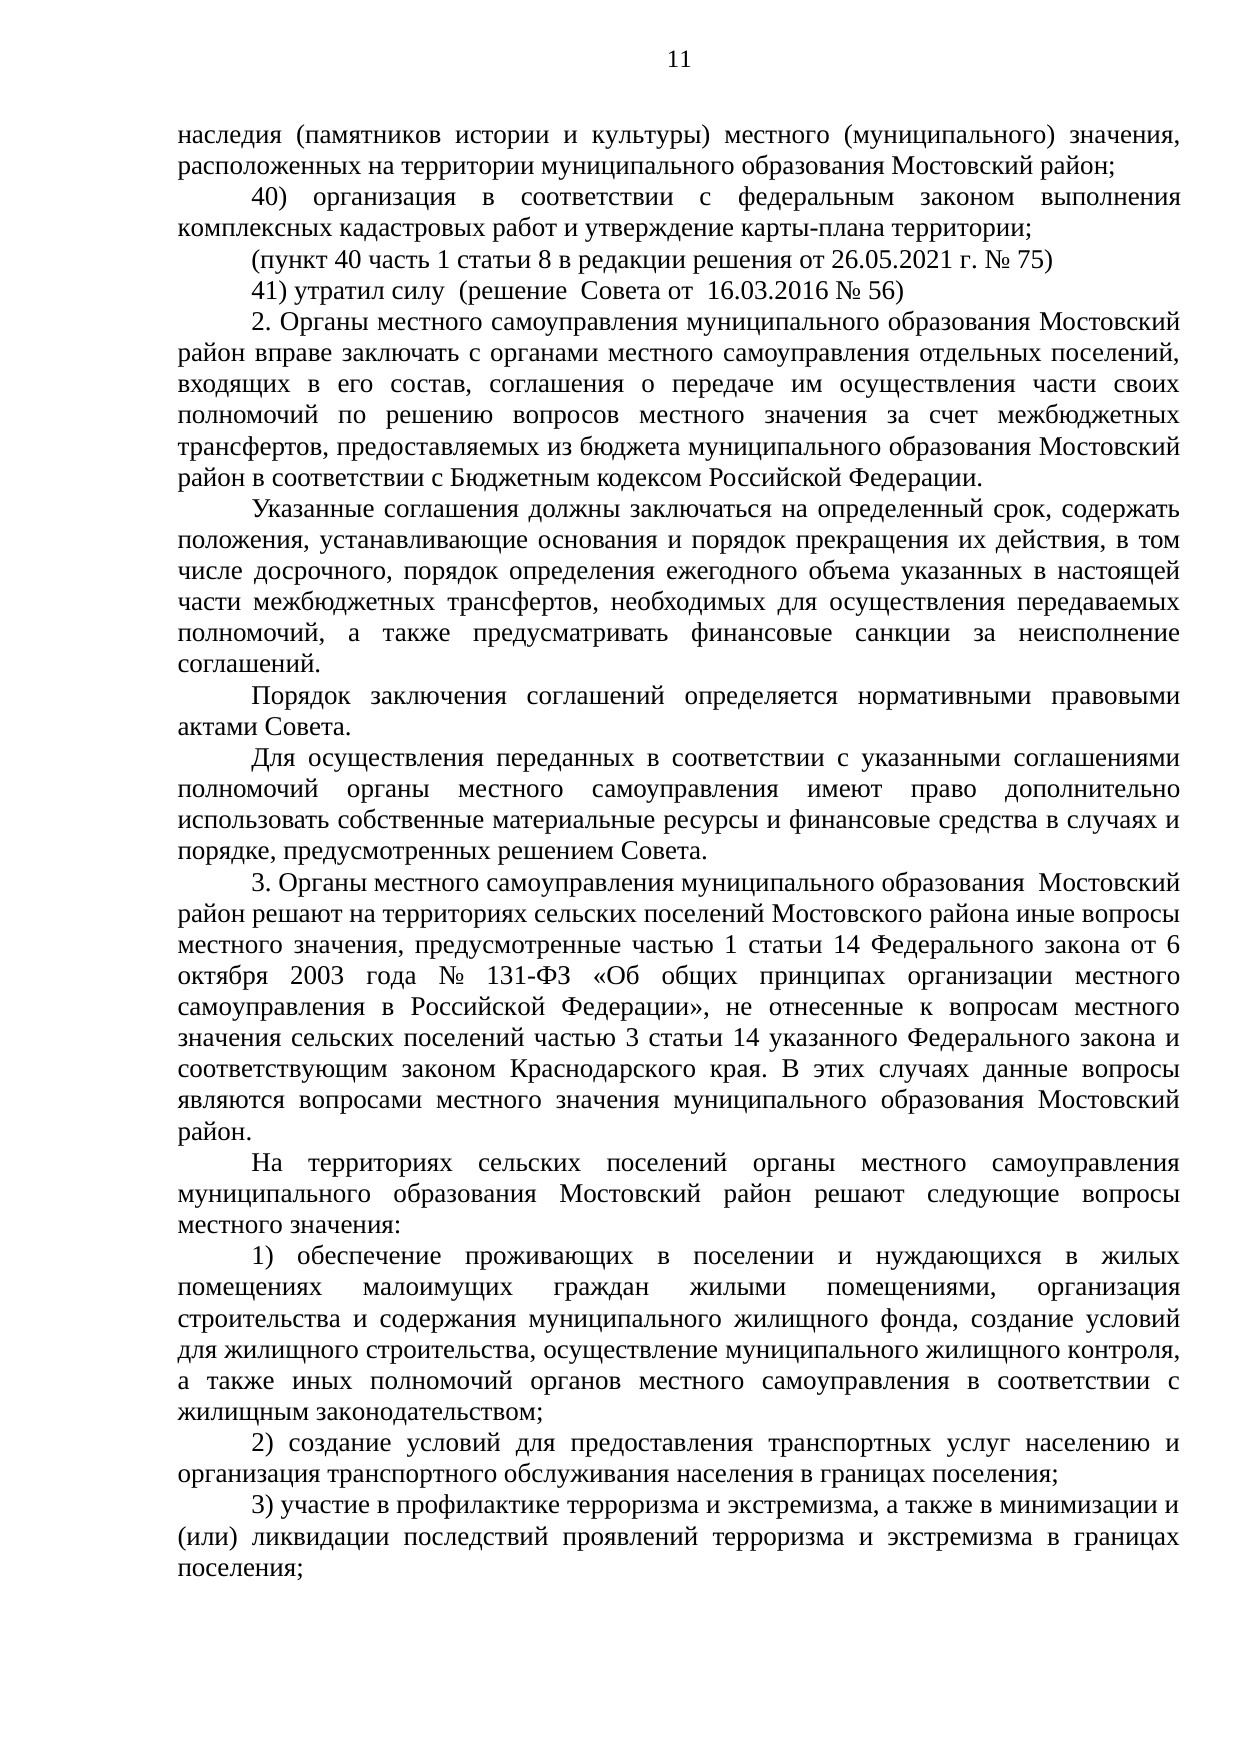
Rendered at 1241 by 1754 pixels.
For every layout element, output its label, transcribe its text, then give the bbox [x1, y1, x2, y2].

text 2. Органы местного самоуправления муниципального образования Мостовский район вправе заключать с органами местного самоуправления отдельных поселений, входящих в его состав, соглашения о передаче им осуществления части своих полномочий по решению вопросов местного значения за счет межбюджетных трансфертов, предоставляемых из бюджета муниципального образования Мостовский район в соответствии с Бюджетным кодексом Российской Федерации. [177, 305, 1181, 492]
text (пункт 40 часть 1 статьи 8 в редакции решения от 26.05.2021 г. № 75) [177, 243, 1181, 274]
text 2) создание условий для предоставления транспортных услуг населению и организация транспортного обслуживания населения в границах поселения; [177, 1426, 1181, 1488]
text 41) утратил силу (решение Совета от 16.03.2016 № 56) [177, 274, 1181, 305]
text Указанные соглашения должны заключаться на определенный срок, содержать положения, устанавливающие основания и порядок прекращения их действия, в том числе досрочного, порядок определения ежегодного объема указанных в настоящей части межбюджетных трансфертов, необходимых для осуществления передаваемых полномочий, а также предусматривать финансовые санкции за неисполнение соглашений. [177, 492, 1181, 679]
text 3. Органы местного самоуправления муниципального образования Мостовский район решают на территориях сельских поселений Мостовского района иные вопросы местного значения, предусмотренные частью 1 статьи 14 Федерального закона от 6 октября 2003 года № 131-ФЗ «Об общих принципах организации местного самоуправления в Российской Федерации», не отнесенные к вопросам местного значения сельских поселений частью 3 статьи 14 указанного Федерального закона и соответствующим законом Краснодарского края. В этих случаях данные вопросы являются вопросами местного значения муниципального образования Мостовский район. [177, 866, 1181, 1146]
text 1) обеспечение проживающих в поселении и нуждающихся в жилых помещениях малоимущих граждан жилыми помещениями, организация строительства и содержания муниципального жилищного фонда, создание условий для жилищного строительства, осуществление муниципального жилищного контроля, а также иных полномочий органов местного самоуправления в соответствии с жилищным законодательством; [177, 1239, 1181, 1426]
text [177, 118, 1181, 180]
text На территориях сельских поселений органы местного самоуправления муниципального образования Мостовский район решают следующие вопросы местного значения: [177, 1146, 1181, 1239]
text 40) организация в соответствии с федеральным законом выполнения комплексных кадастровых работ и утверждение карты-плана территории; [177, 180, 1181, 243]
text 3) участие в профилактике терроризма и экстремизма, а также в минимизации и (или) ликвидации последствий проявлений терроризма и экстремизма в границах поселения; [177, 1488, 1181, 1582]
text Для осуществления переданных в соответствии с указанными соглашениями полномочий органы местного самоуправления имеют право дополнительно использовать собственные материальные ресурсы и финансовые средства в случаях и порядке, предусмотренных решением Совета. [177, 741, 1181, 866]
text Порядок заключения соглашений определяется нормативными правовыми актами Совета. [177, 679, 1181, 741]
